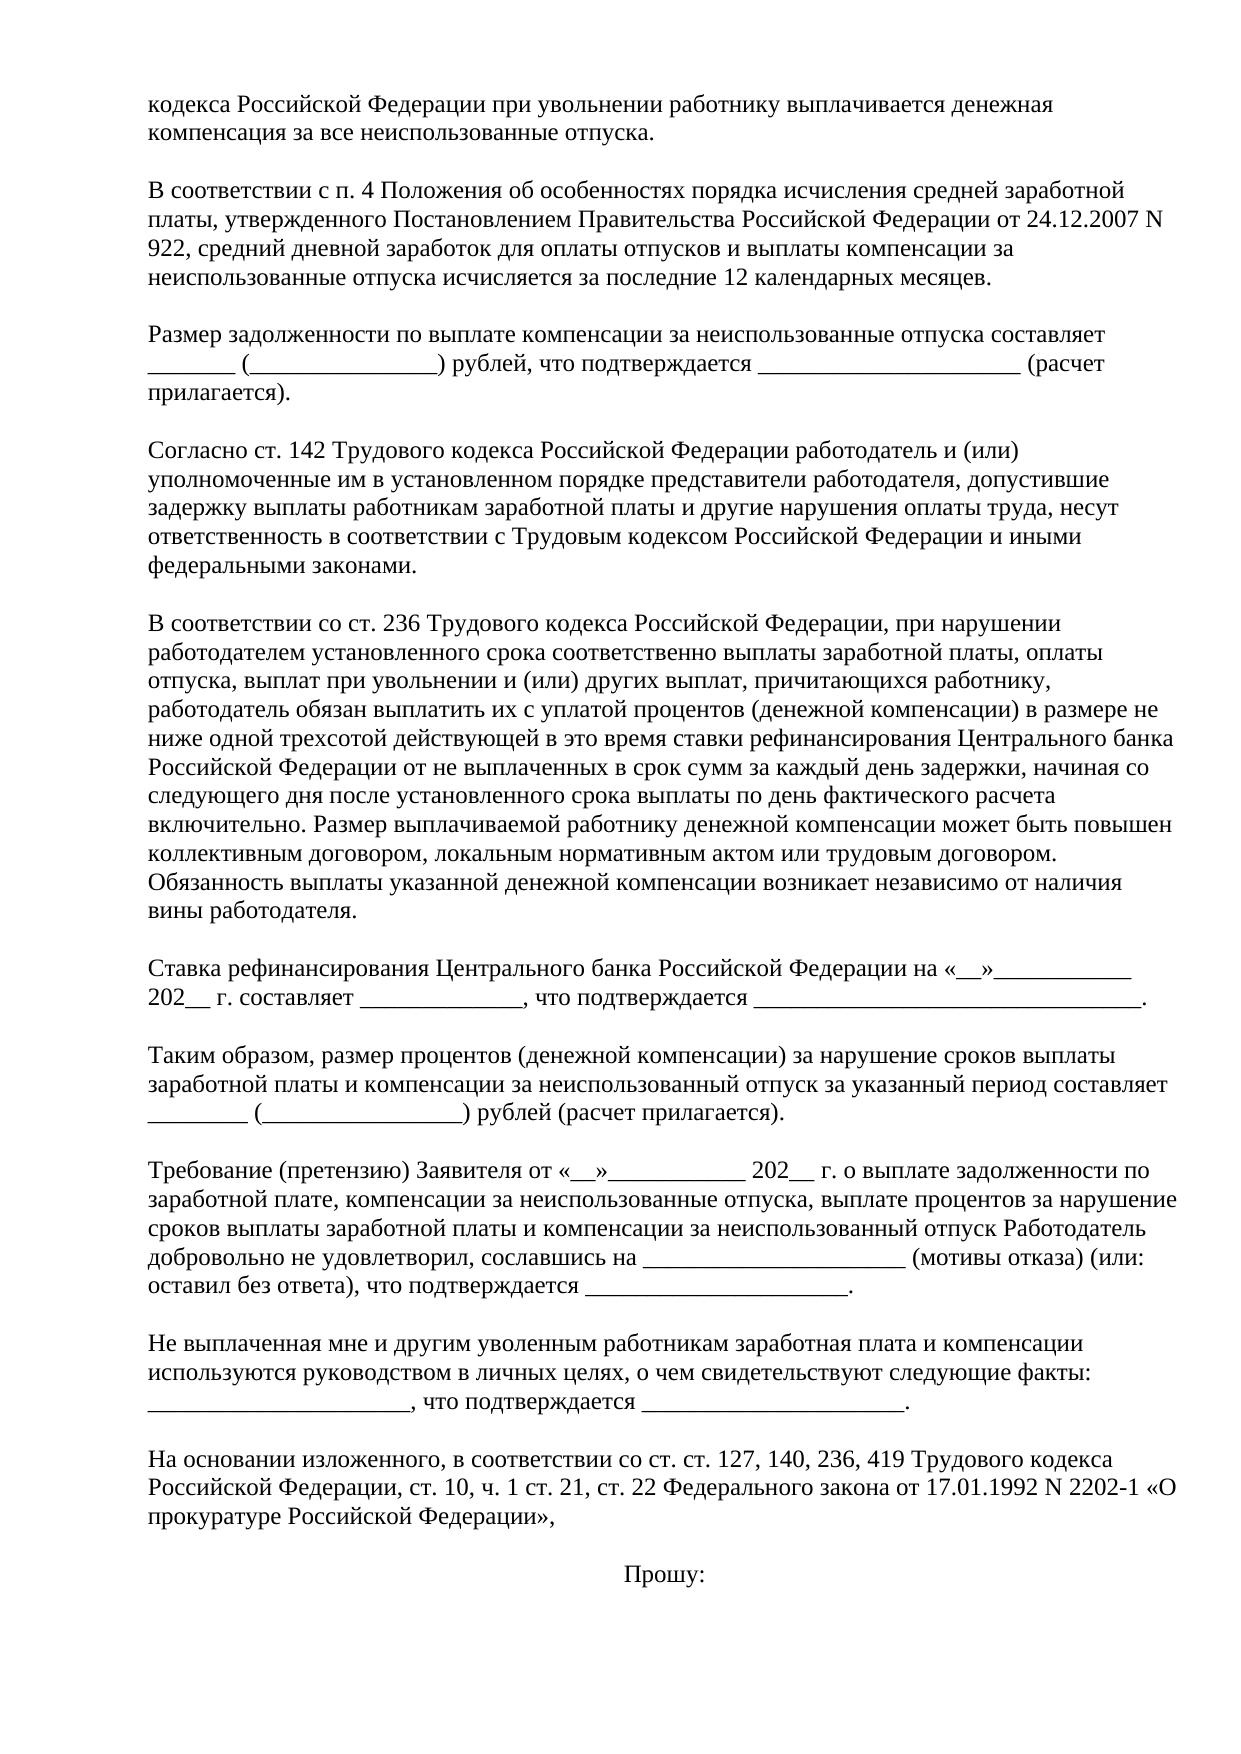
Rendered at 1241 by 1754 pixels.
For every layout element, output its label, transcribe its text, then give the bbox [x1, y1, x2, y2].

text На основании изложенного, в соответствии со ст. ст. 127, 140, 236, 419 Трудового кодекса Российской Федерации, ст. 10, ч. 1 ст. 21, ст. 22 Федерального закона от 17.01.1992 N 2202-1 «О прокуратуре Российской Федерации», [148, 1444, 1181, 1530]
text В соответствии со ст. 236 Трудового кодекса Российской Федерации, при нарушении работодателем установленного срока соответственно выплаты заработной платы, оплаты отпуска, выплат при увольнении и (или) других выплат, причитающихся работнику, работодатель обязан выплатить их с уплатой процентов (денежной компенсации) в размере не ниже одной трехсотой действующей в это время ставки рефинансирования Центрального банка Российской Федерации от не выплаченных в срок сумм за каждый день задержки, начиная со следующего дня после установленного срока выплаты по день фактического расчета включительно. Размер выплачиваемой работнику денежной компенсации может быть повышен коллективным договором, локальным нормативным актом или трудовым договором. Обязанность выплаты указанной денежной компенсации возникает независимо от наличия вины работодателя. [148, 608, 1181, 924]
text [148, 89, 1181, 146]
text В соответствии с п. 4 Положения об особенностях порядка исчисления средней заработной платы, утвержденного Постановлением Правительства Российской Федерации от 24.12.2007 N 922, средний дневной заработок для оплаты отпусков и выплаты компенсации за неиспользованные отпуска исчисляется за последние 12 календарных месяцев. [148, 175, 1181, 290]
text Требование (претензию) Заявителя от «__»___________ 202__ г. о выплате задолженности по заработной плате, компенсации за неиспользованные отпуска, выплате процентов за нарушение сроков выплаты заработной платы и компенсации за неиспользованный отпуск Работодатель добровольно не удовлетворил, сославшись на _____________________ (мотивы отказа) (или: оставил без ответа), что подтверждается _____________________. [148, 1155, 1181, 1299]
text Ставка рефинансирования Центрального банка Российской Федерации на «__»___________ 202__ г. составляет _____________, что подтверждается _______________________________. [148, 953, 1181, 1011]
text Не выплаченная мне и другим уволенным работникам заработная плата и компенсации используются руководством в личных целях, о чем свидетельствуют следующие факты: _____________________, что подтверждается _____________________. [148, 1328, 1181, 1414]
text Согласно ст. 142 Трудового кодекса Российской Федерации работодатель и (или) уполномоченные им в установленном порядке представители работодателя, допустившие задержку выплаты работникам заработной платы и другие нарушения оплаты труда, несут ответственность в соответствии с Трудовым кодексом Российской Федерации и иными федеральными законами. [148, 435, 1181, 579]
text Прошу: [148, 1559, 1181, 1588]
text Таким образом, размер процентов (денежной компенсации) за нарушение сроков выплаты заработной платы и компенсации за неиспользованный отпуск за указанный период составляет ________ (________________) рублей (расчет прилагается). [148, 1040, 1181, 1126]
text Размер задолженности по выплате компенсации за неиспользованные отпуска составляет _______ (_______________) рублей, что подтверждается _____________________ (расчет прилагается). [148, 319, 1181, 406]
